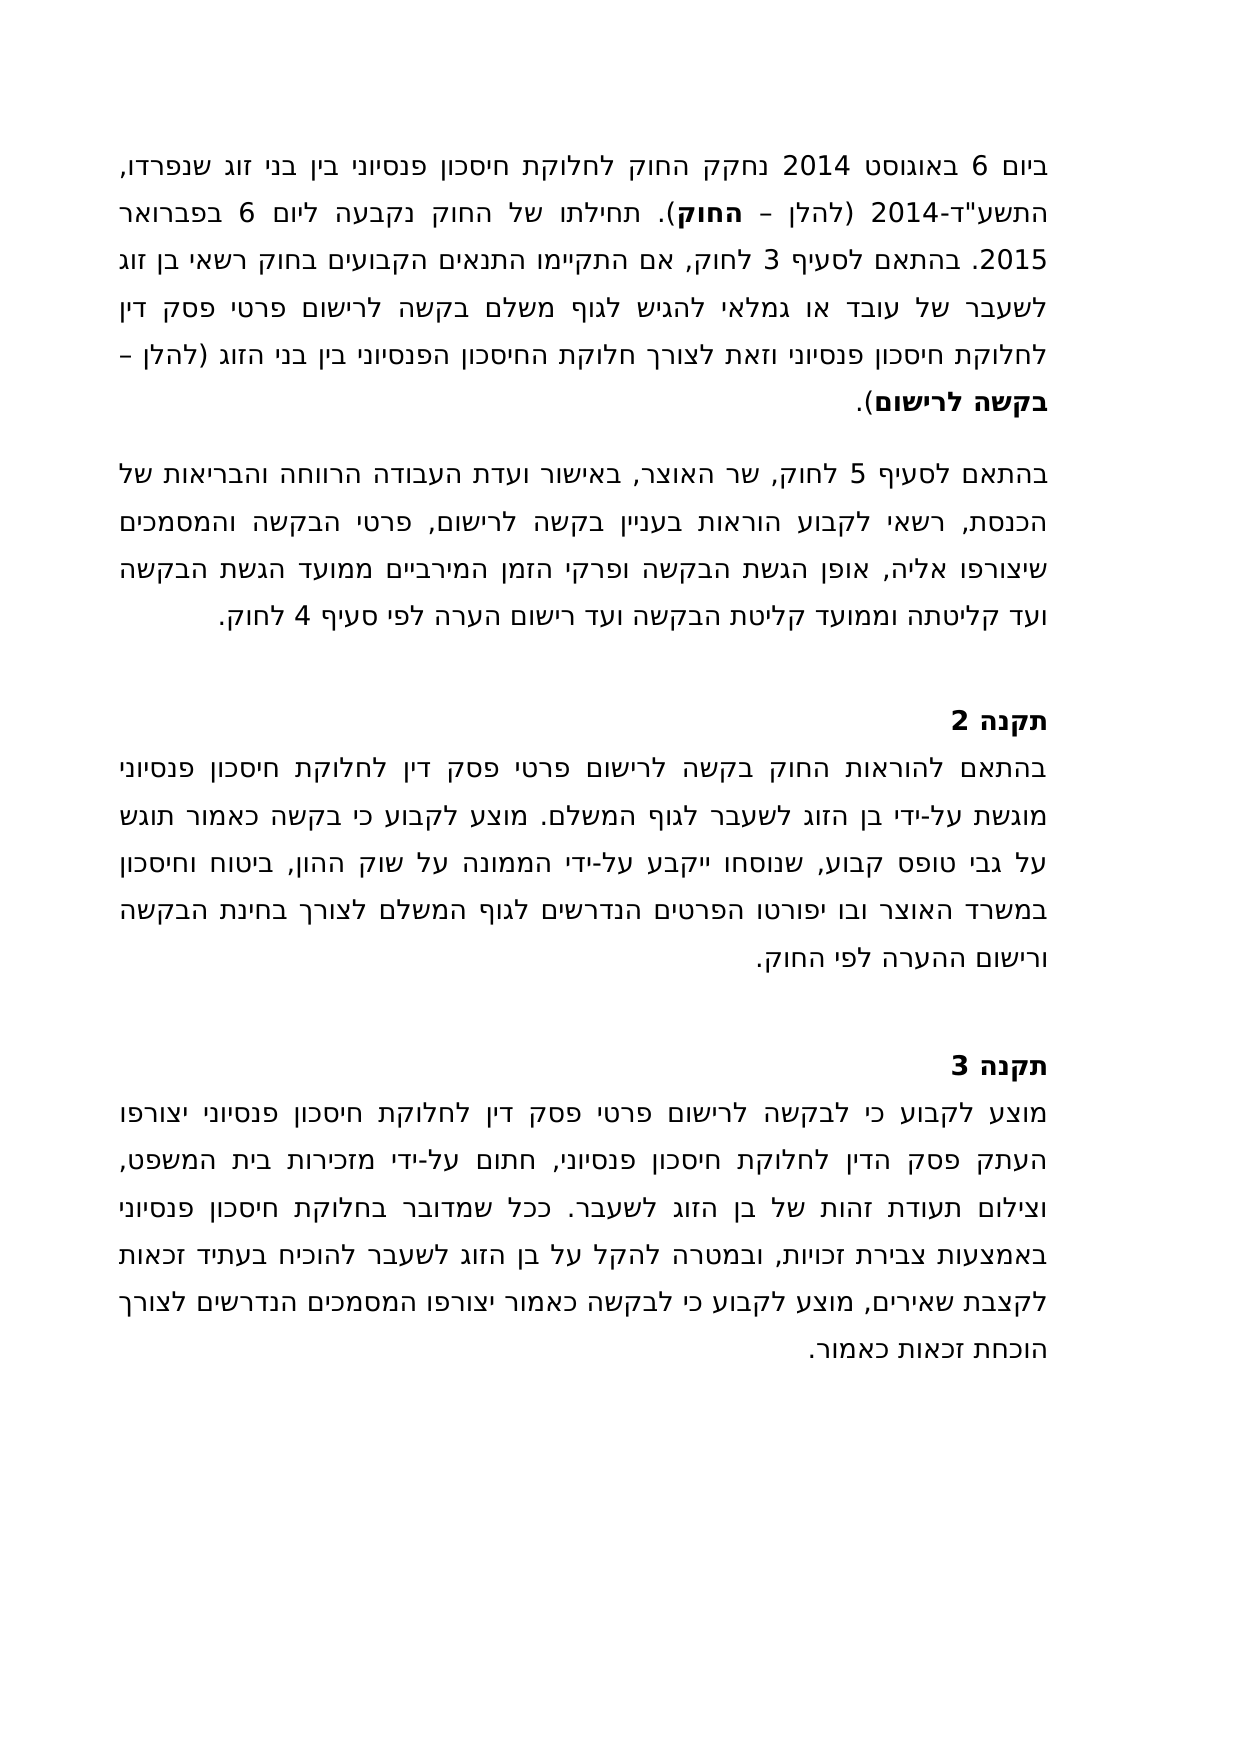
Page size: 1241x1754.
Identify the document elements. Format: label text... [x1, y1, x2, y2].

text תקנה 2 [118, 705, 1048, 737]
text בהתאם להוראות החוק בקשה לרישום פרטי פסק דין לחלוקת חיסכון פנסיוני מוגשת על-ידי בן הזוג לשעבר לגוף המשלם. מוצע לקבוע כי בקשה כאמור תוגש על גבי טופס קבוע, שנוסחו ייקבע על-ידי הממונה על שוק ההון, ביטוח וחיסכון במשרד האוצר ובו יפורטו הפרטים הנדרשים לגוף המשלם לצורך בחינת הבקשה ורישום ההערה לפי החוק. [118, 753, 1048, 973]
subtitle בהתאם לסעיף 5 לחוק, שר האוצר, באישור ועדת העבודה הרווחה והבריאות של הכנסת, רשאי לקבוע הוראות בעניין בקשה לרישום, פרטי הבקשה והמסמכים שיצורפו אליה, אופן הגשת הבקשה ופרקי הזמן המירביים ממועד הגשת הבקשה ועד קליטתה וממועד קליטת הבקשה ועד רישום הערה לפי סעיף 4 לחוק. [118, 459, 1048, 632]
text תקנה 3 [118, 1050, 1048, 1082]
text מוצע לקבוע כי לבקשה לרישום פרטי פסק דין לחלוקת חיסכון פנסיוני יצורפו העתק פסק הדין לחלוקת חיסכון פנסיוני, חתום על-ידי מזכירות בית המשפט, וצילום תעודת זהות של בן הזוג לשעבר. ככל שמדובר בחלוקת חיסכון פנסיוני באמצעות צבירת זכויות, ובמטרה להקל על בן הזוג לשעבר להוכיח בעתיד זכאות לקצבת שאירים, מוצע לקבוע כי לבקשה כאמור יצורפו המסמכים הנדרשים לצורך הוכחת זכאות כאמור. [118, 1097, 1048, 1365]
subtitle ביום 6 באוגוסט 2014 נחקק החוק לחלוקת חיסכון פנסיוני בין בני זוג שנפרדו, התשע"ד-2014 (להלן – החוק). תחילתו של החוק נקבעה ליום 6 בפברואר 2015. בהתאם לסעיף 3 לחוק, אם התקיימו התנאים הקבועים בחוק רשאי בן זוג לשעבר של עובד או גמלאי להגיש לגוף משלם בקשה לרישום פרטי פסק דין לחלוקת חיסכון פנסיוני וזאת לצורך חלוקת החיסכון הפנסיוני בין בני הזוג (להלן – בקשה לרישום). [118, 150, 1048, 418]
